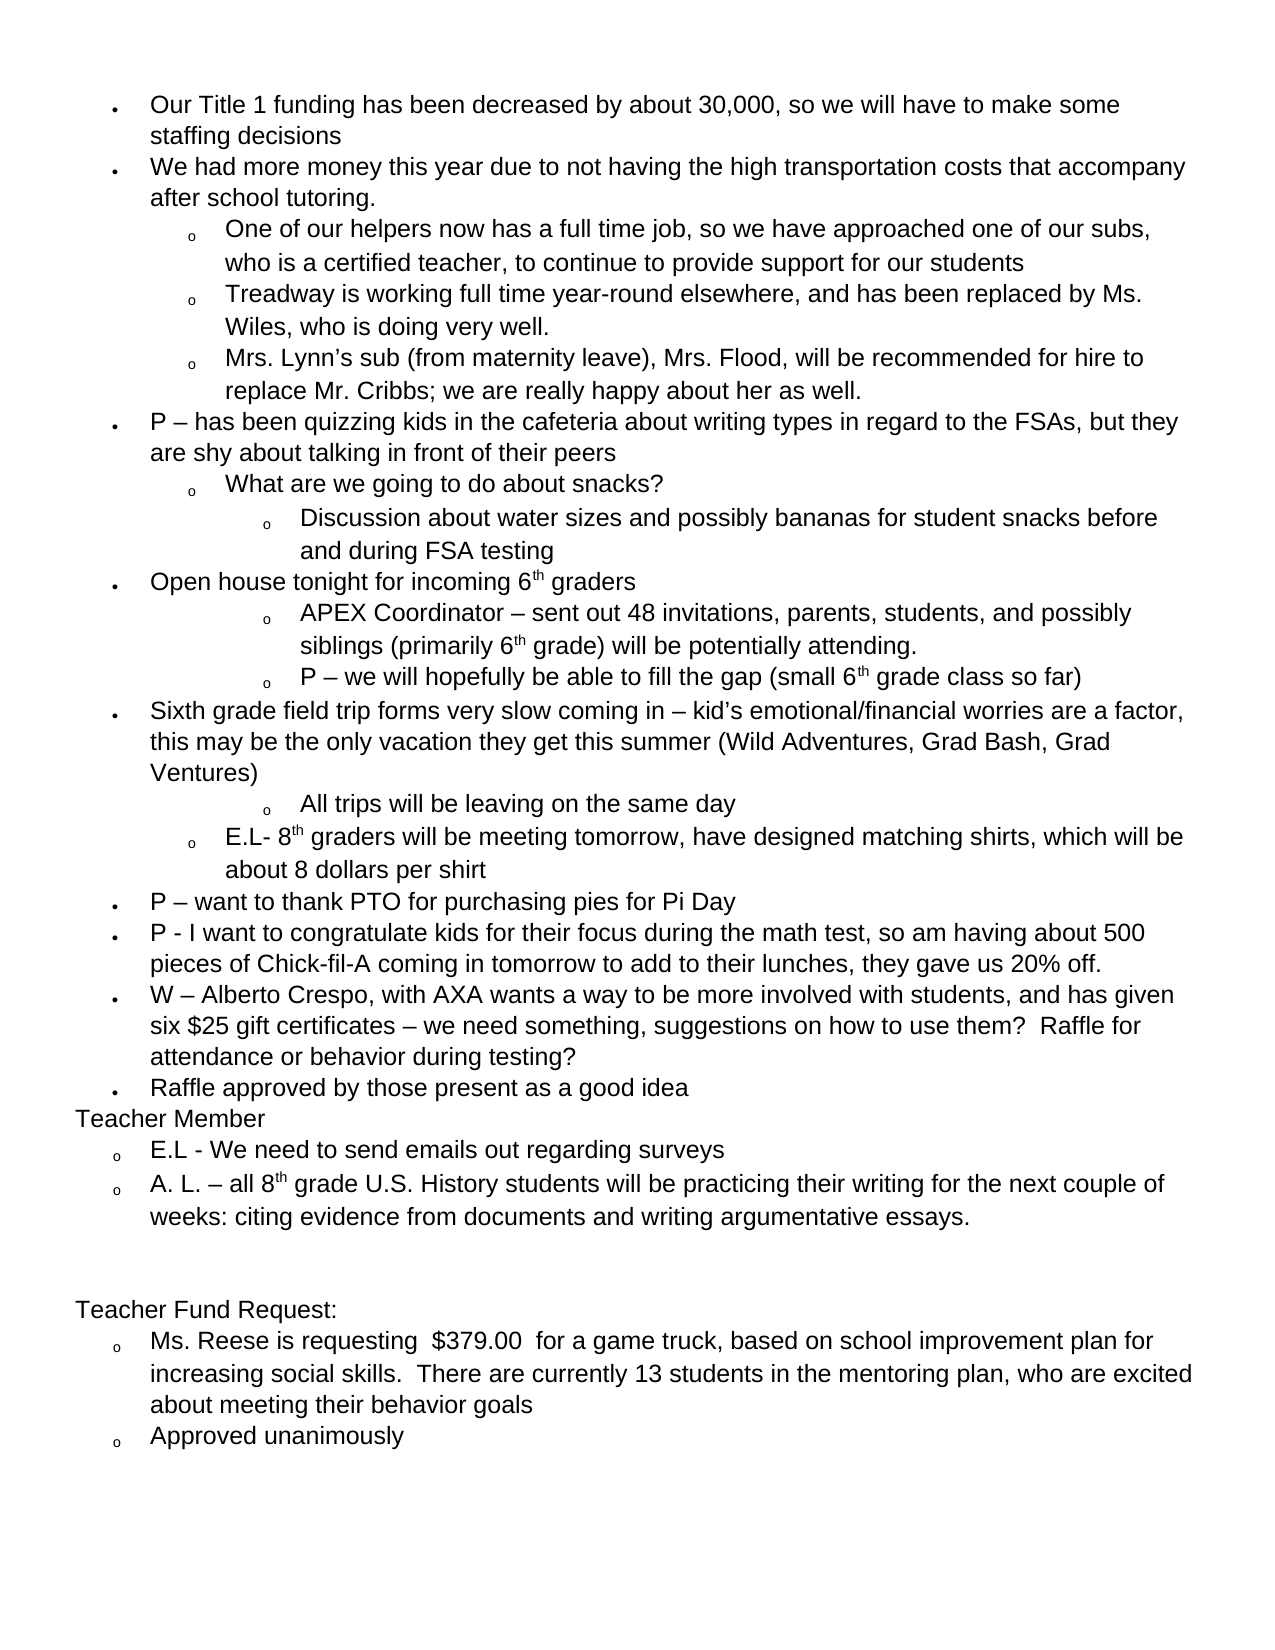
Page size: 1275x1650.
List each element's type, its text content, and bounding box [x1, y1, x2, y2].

list We had more money this year due to not having the high transportation costs that accompany after school tutoring. [112, 152, 1200, 212]
list Mrs. Lynn’s sub (from maternity leave), Mrs. Flood, will be recommended for hire to replace Mr. Cribbs; we are really happy about her as well. [187, 343, 1200, 405]
list A. L. – all 8th grade U.S. History students will be practicing their writing for the next couple of weeks: citing evidence from documents and writing argumentative essays. [112, 1169, 1200, 1231]
text Teacher Fund Request: [75, 1295, 1200, 1324]
list E.L - We need to send emails out regarding surveys [112, 1135, 1200, 1166]
list Sixth grade field trip forms very slow coming in – kid’s emotional/financial worries are a factor, this may be the only vacation they get this summer (Wild Adventures, Grad Bash, Grad Ventures) [112, 696, 1200, 787]
list All trips will be leaving on the same day [262, 789, 1200, 820]
list What are we going to do about snacks? [187, 469, 1200, 500]
list APEX Coordinator – sent out 48 invitations, parents, students, and possibly siblings (primarily 6th grade) will be potentially attending. [262, 598, 1200, 660]
list P - I want to congratulate kids for their focus during the math test, so am having about 500 pieces of Chick-fil-A coming in tomorrow to add to their lunches, they gave us 20% off. [112, 918, 1200, 978]
list One of our helpers now has a full time job, so we have approached one of our subs, who is a certified teacher, to continue to provide support for our students [187, 214, 1200, 276]
list P – want to thank PTO for purchasing pies for Pi Day [112, 887, 1200, 915]
list P – we will hopefully be able to fill the gap (small 6th grade class so far) [262, 662, 1200, 693]
list E.L- 8th graders will be meeting tomorrow, have designed matching shirts, which will be about 8 dollars per shirt [187, 822, 1200, 884]
list Discussion about water sizes and possibly bananas for student snacks before and during FSA testing [262, 503, 1200, 565]
list Ms. Reese is requesting $379.00 for a game truck, based on school improvement plan for increasing social skills. There are currently 13 students in the mentoring plan, who are excited about meeting their behavior goals [112, 1326, 1200, 1419]
list Treadway is working full time year-round elsewhere, and has been replaced by Ms. Wiles, who is doing very well. [187, 279, 1200, 341]
list Our Title 1 funding has been decreased by about 30,000, so we will have to make some staffing decisions [112, 90, 1200, 150]
text Teacher Member [75, 1104, 1200, 1133]
list Approved unanimously [112, 1421, 1200, 1452]
list Open house tonight for incoming 6th graders [112, 567, 1200, 596]
list W – Alberto Crespo, with AXA wants a way to be more involved with students, and has given six $25 gift certificates – we need something, suggestions on how to use them? Raffle for attendance or behavior during testing? [112, 980, 1200, 1071]
list P – has been quizzing kids in the cafeteria about writing types in regard to the FSAs, but they are shy about talking in front of their peers [112, 407, 1200, 467]
list Raffle approved by those present as a good idea [112, 1073, 1200, 1102]
